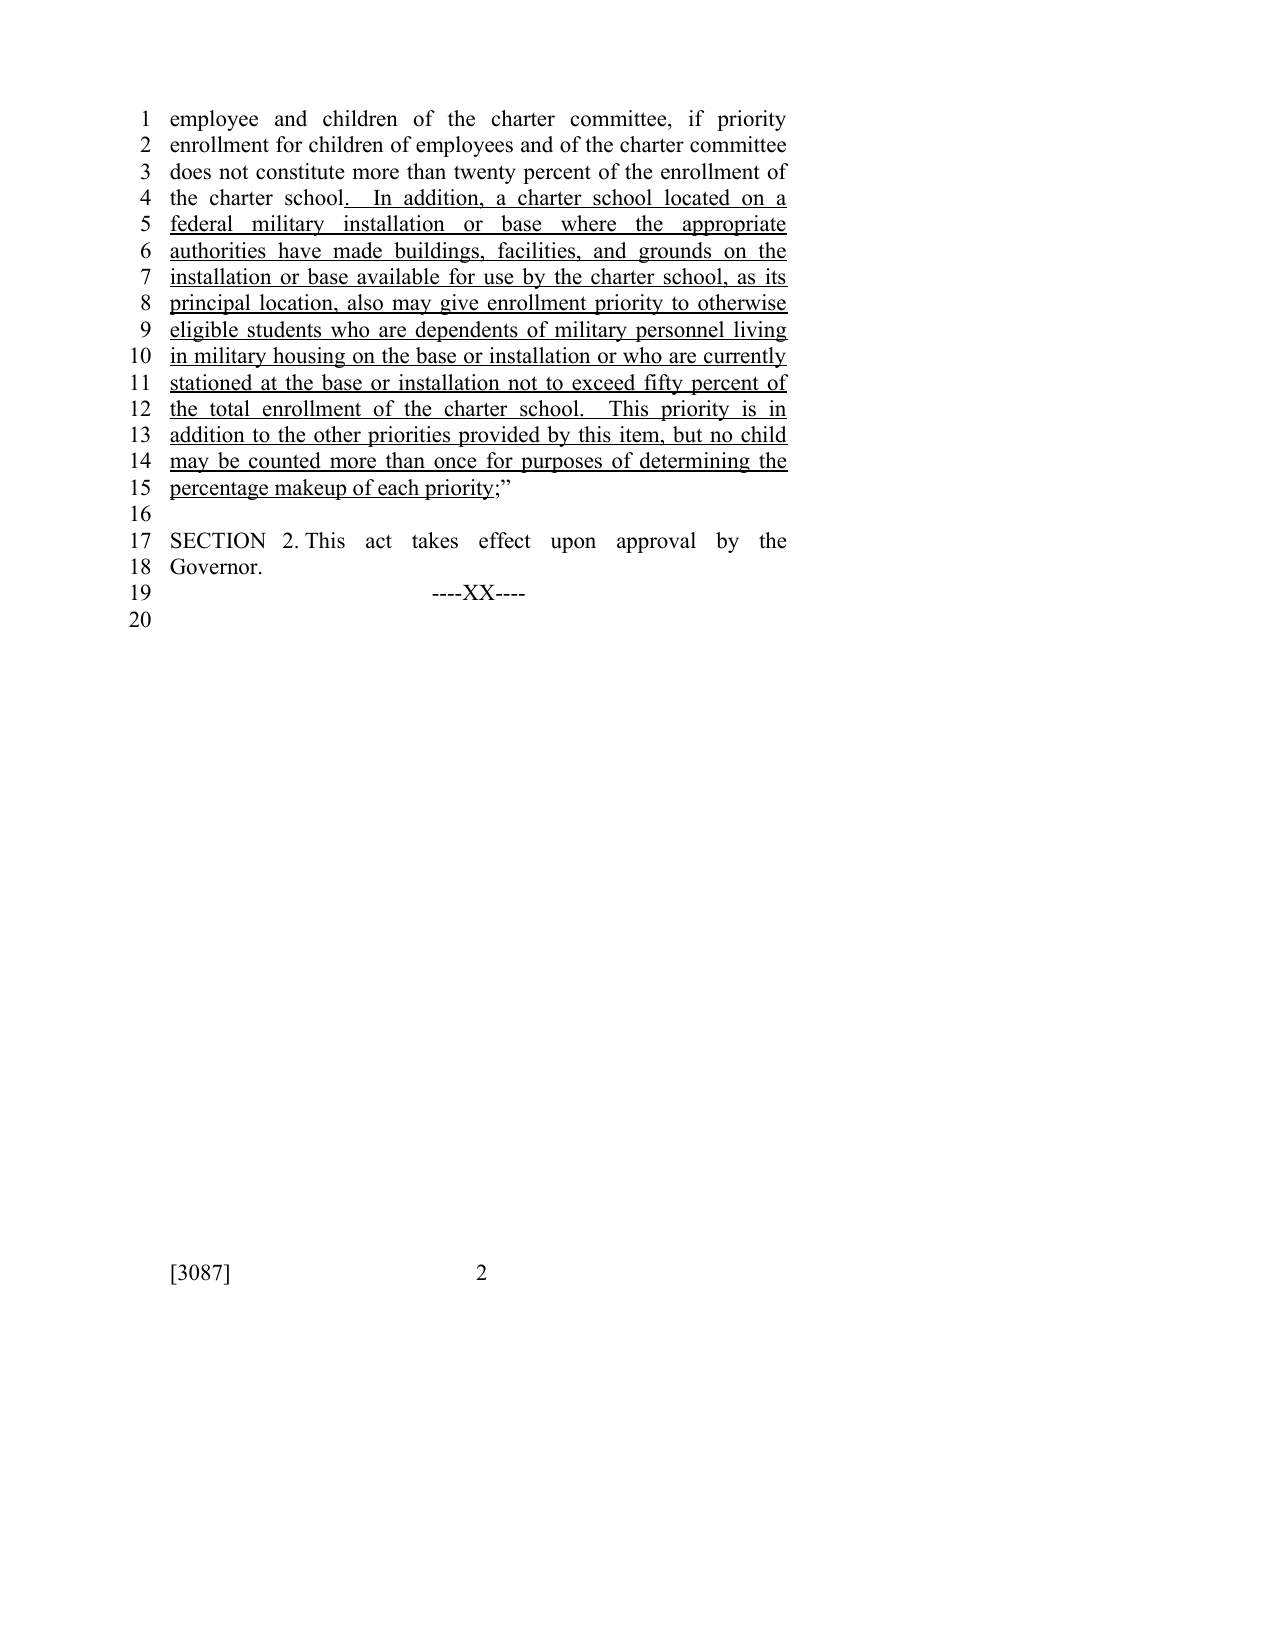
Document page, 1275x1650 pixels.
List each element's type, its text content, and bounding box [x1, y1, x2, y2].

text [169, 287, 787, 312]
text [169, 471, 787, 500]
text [169, 105, 787, 233]
text SECTION 2. This act takes effect upon approval by the Governor. [169, 527, 787, 579]
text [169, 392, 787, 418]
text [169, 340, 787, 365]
text ----XX---- [169, 579, 787, 606]
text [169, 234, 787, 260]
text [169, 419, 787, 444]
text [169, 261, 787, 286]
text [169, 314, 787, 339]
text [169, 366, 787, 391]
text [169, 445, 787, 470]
